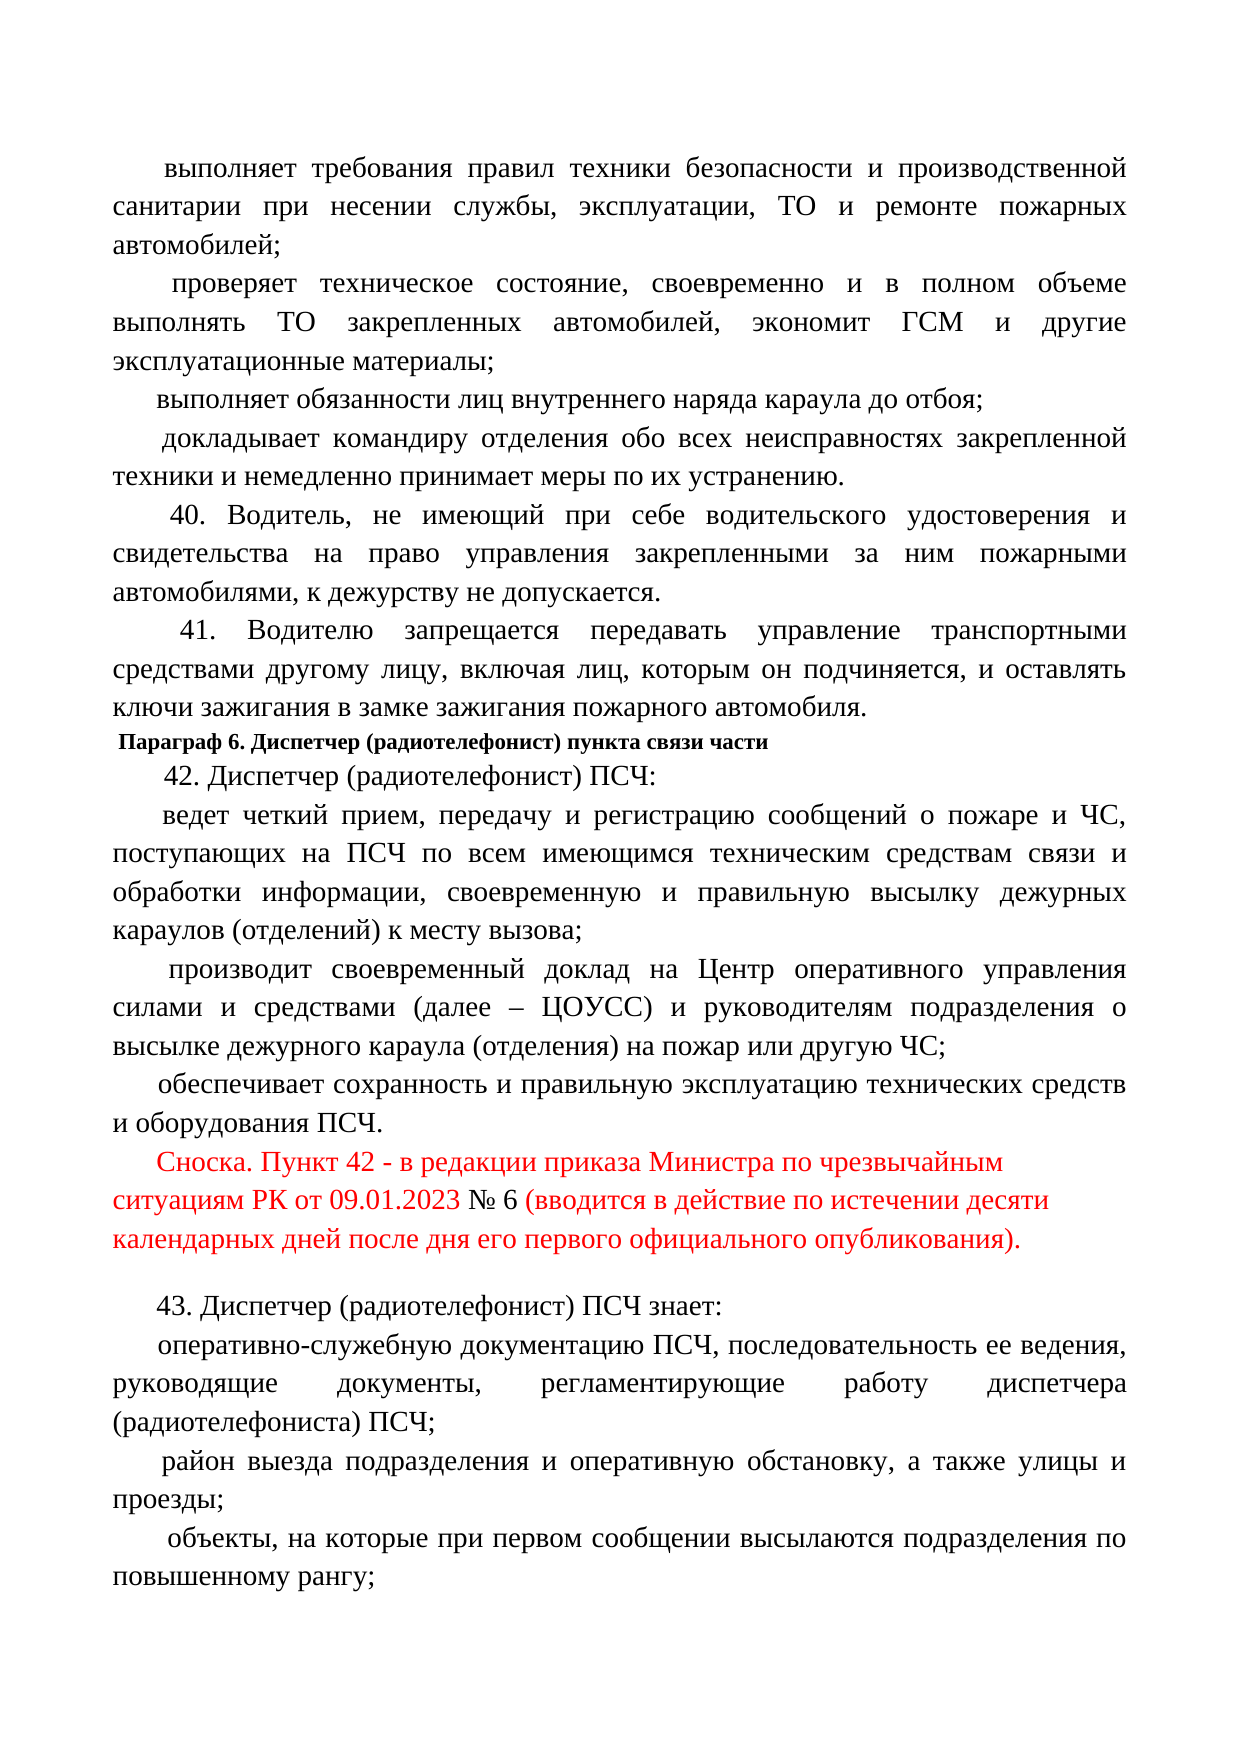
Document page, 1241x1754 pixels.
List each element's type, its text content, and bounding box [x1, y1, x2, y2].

text район выезда подразделения и оперативную обстановку, а также улицы и проезды; [112, 1443, 1128, 1515]
text 43. Диспетчер (радиотелефонист) ПСЧ знает: [112, 1288, 1128, 1322]
text обеспечивает сохранность и правильную эксплуатацию технических средств и оборудования ПСЧ. [112, 1067, 1128, 1139]
text ведет четкий прием, передачу и регистрацию сообщений о пожаре и ЧС, поступающих на ПСЧ по всем имеющимся техническим средствам связи и обработки информации, своевременную и правильную высылку дежурных караулов (отделений) к месту вызова; [112, 797, 1128, 946]
text выполняет обязанности лиц внутреннего наряда караула до отбоя; [112, 381, 1128, 415]
text проверяет техническое состояние, своевременно и в полном объеме выполнять ТО закрепленных автомобилей, экономит ГСМ и другие эксплуатационные материалы; [112, 266, 1128, 376]
text Сноска. Пункт 42 - в редакции приказа Министра по чрезвычайным ситуациям РК от 09.01.2023 № 6 (вводится в действие по истечении десяти календарных дней после дня его первого официального опубликования). [112, 1144, 1128, 1284]
text 42. Диспетчер (радиотелефонист) ПСЧ: [112, 758, 1128, 792]
text 41. Водителю запрещается передавать управление транспортными средствами другому лицу, включая лиц, которым он подчиняется, и оставлять ключи зажигания в замке зажигания пожарного автомобиля. [112, 612, 1128, 723]
text Параграф 6. Диспетчер (радиотелефонист) пункта связи части [112, 728, 1128, 754]
text выполняет требования правил техники безопасности и производственной санитарии при несении службы, эксплуатации, ТО и ремонте пожарных автомобилей; [112, 150, 1128, 261]
text объекты, на которые при первом сообщении высылаются подразделения по повышенному рангу; [112, 1520, 1128, 1592]
text оперативно-служебную документацию ПСЧ, последовательность ее ведения, руководящие документы, регламентирующие работу диспетчера (радиотелефониста) ПСЧ; [112, 1327, 1128, 1438]
text производит своевременный доклад на Центр оперативного управления силами и средствами (далее – ЦОУСС) и руководителям подразделения о высылке дежурного караула (отделения) на пожар или другую ЧС; [112, 951, 1128, 1062]
text докладывает командиру отделения обо всех неисправностях закрепленной техники и немедленно принимает меры по их устранению. [112, 420, 1128, 492]
text 40. Водитель, не имеющий при себе водительского удостоверения и свидетельства на право управления закрепленными за ним пожарными автомобилями, к дежурству не допускается. [112, 497, 1128, 607]
